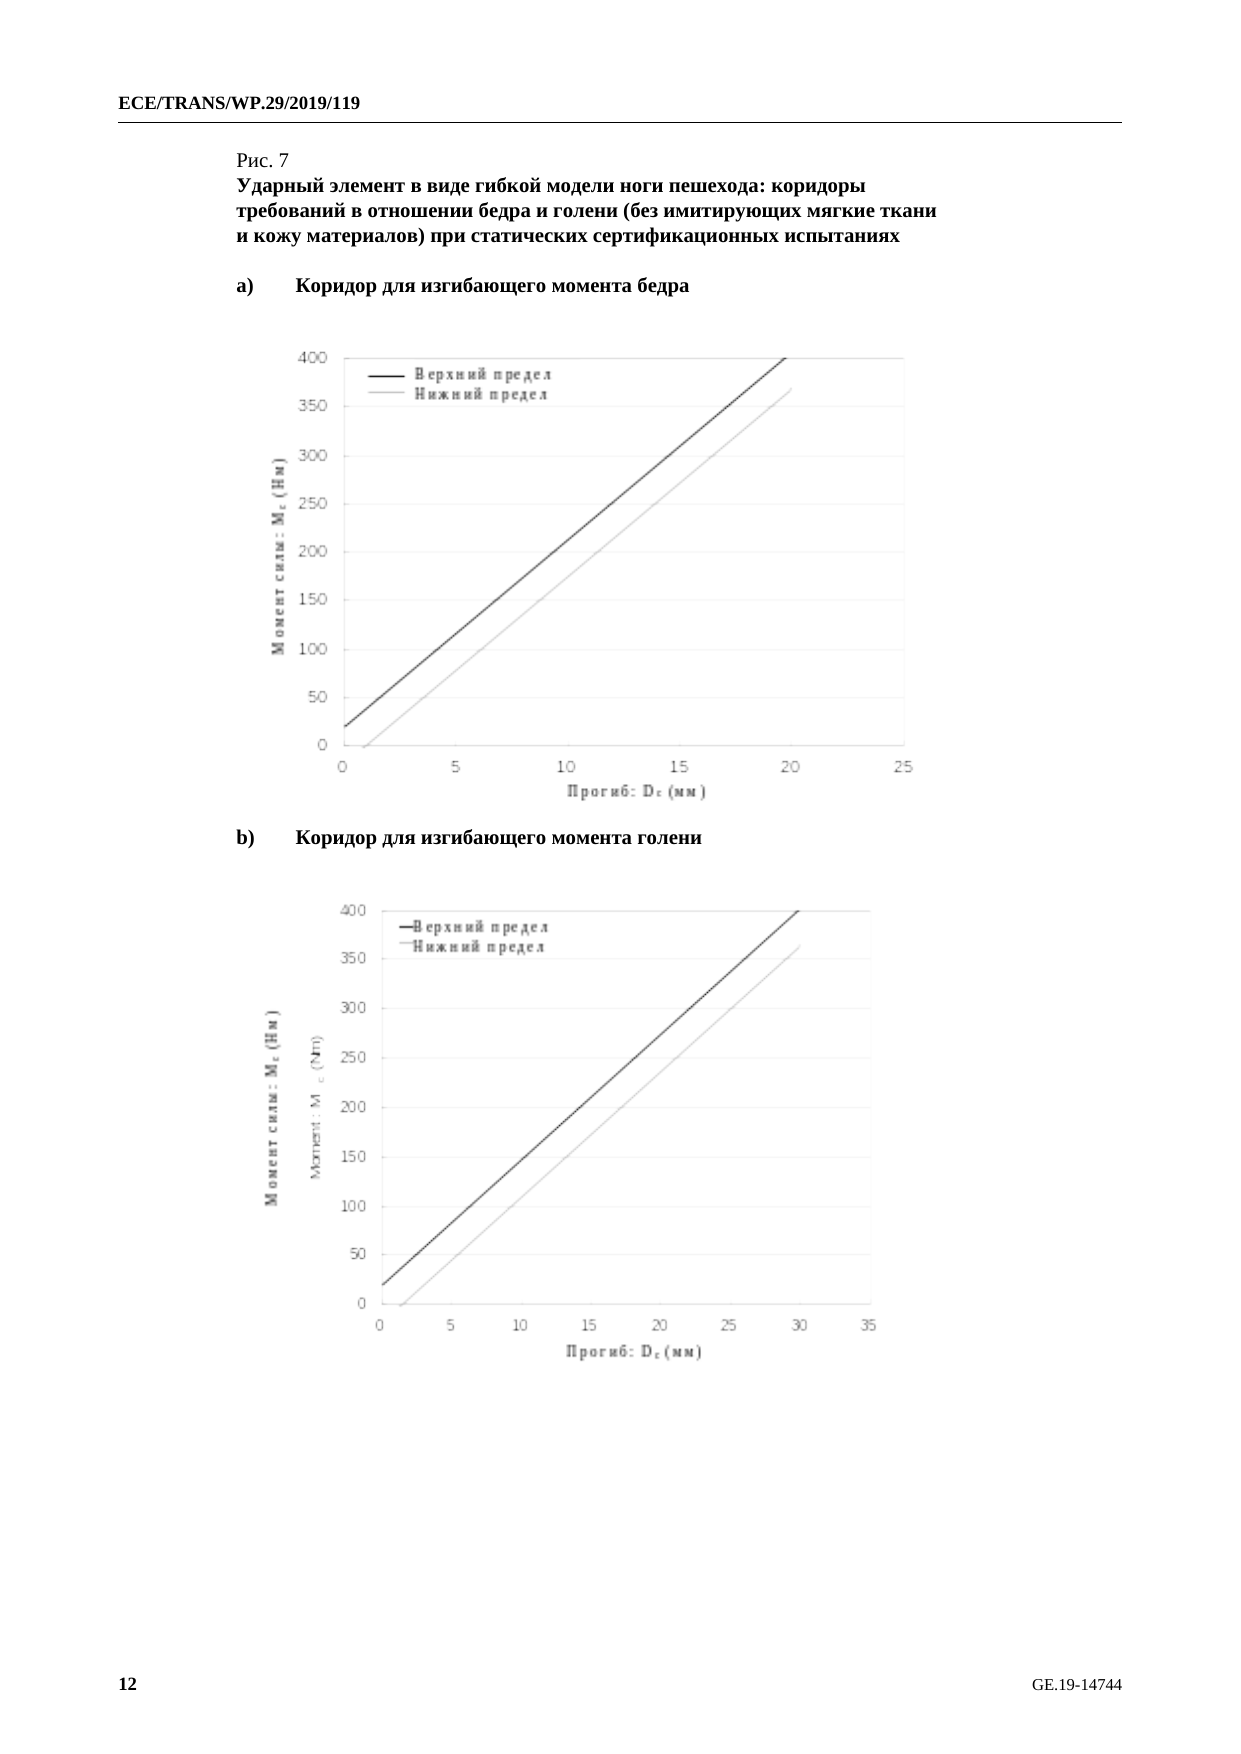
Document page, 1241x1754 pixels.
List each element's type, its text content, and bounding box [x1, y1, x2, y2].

text b) Коридор для изгибающего момента голени [177, 310, 1004, 849]
table_cell Манекен WorldSID, мужской, 50-го процентиля [429, 357, 906, 747]
text a) Коридор для изгибающего момента бедра [118, 273, 1004, 298]
text Рис. 7 Ударный элемент в виде гибкой модели ноги пешехода: коридоры требований в отношении бедра и голени (без имитирующих мягкие ткани и кожу материалов) при статических сертификационных испытаниях [118, 148, 1004, 248]
